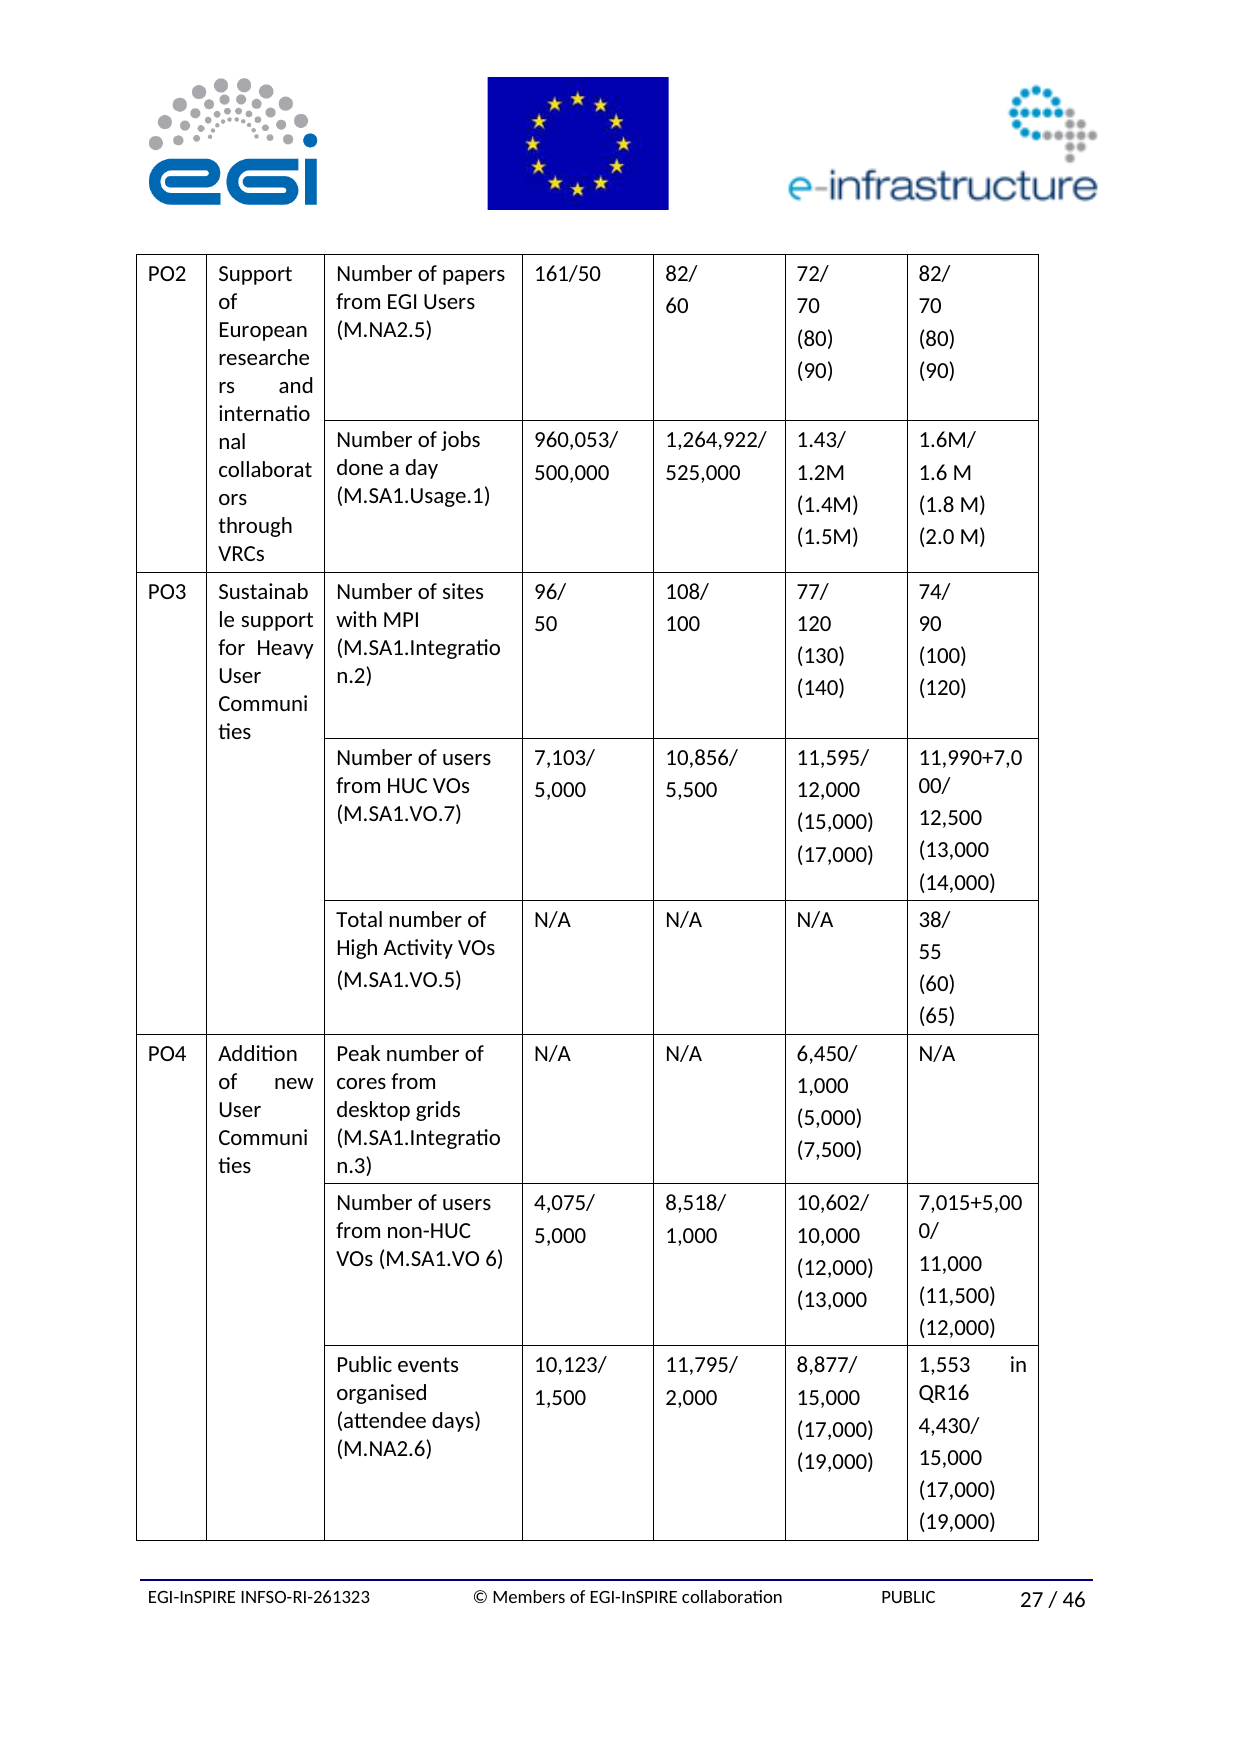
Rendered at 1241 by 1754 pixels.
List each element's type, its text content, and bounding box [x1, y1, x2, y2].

table_cell 72/ 70 (80) (90) [786, 255, 907, 420]
table_cell 1,264,922/ 525,000 [654, 421, 785, 572]
table_cell PO4 [137, 1035, 206, 1539]
table_cell 1.43/ 1.2M (1.4M) (1.5M) [786, 421, 907, 572]
table_cell Number of papers from EGI Users (M.NA2.5) [325, 255, 522, 420]
table_cell N/A [523, 1035, 653, 1183]
table_cell 10,123/ 1,500 [523, 1346, 653, 1539]
table_cell Number of users from HUC VOs (M.SA1.VO.7) [325, 739, 522, 900]
table_cell 1.6M/ 1.6 M (1.8 M) (2.0 M) [908, 421, 1038, 572]
table_cell PO2 [137, 255, 206, 572]
table_cell Addition of new User Communities [207, 1035, 324, 1539]
table_cell Number of users from non-HUC VOs (M.SA1.VO 6) [325, 1184, 522, 1345]
table_cell Peak number of cores from desktop grids (M.SA1.Integration.3) [325, 1035, 522, 1183]
table_cell 161/50 [523, 255, 653, 420]
table_cell 4,075/ 5,000 [523, 1184, 653, 1345]
table_cell 82/ 60 [654, 255, 785, 420]
picture [487, 77, 669, 210]
table_cell 8,518/ 1,000 [654, 1184, 785, 1345]
table_cell 960,053/ 500,000 [523, 421, 653, 572]
table_cell 10,602/ 10,000 (12,000) (13,000 [786, 1184, 907, 1345]
table_cell N/A [654, 901, 785, 1034]
table_cell 96/ 50 [523, 573, 653, 738]
table_cell N/A [523, 901, 653, 1034]
table_cell 6,450/ 1,000 (5,000) (7,500) [786, 1035, 907, 1183]
picture [781, 77, 1106, 210]
table_cell N/A [908, 1035, 1038, 1183]
table_cell 82/ 70 (80) (90) [908, 255, 1038, 420]
table_cell 11,595/ 12,000 (15,000) (17,000) [786, 739, 907, 900]
table_cell 7,103/ 5,000 [523, 739, 653, 900]
table_cell 108/ 100 [654, 573, 785, 738]
table_cell N/A [786, 901, 907, 1034]
table_cell N/A [654, 1035, 785, 1183]
table_cell Sustainable support for Heavy User Communities [207, 573, 324, 1034]
table_cell 38/ 55 (60) (65) [908, 901, 1038, 1034]
table_cell 10,856/ 5,500 [654, 739, 785, 900]
table_cell 7,015+5,000/ 11,000 (11,500) (12,000) [908, 1184, 1038, 1345]
table_cell 8,877/ 15,000 (17,000) (19,000) [786, 1346, 907, 1539]
table_cell PO3 [137, 573, 206, 1034]
table_cell Number of jobs done a day (M.SA1.Usage.1) [325, 421, 522, 572]
table_cell 11,795/ 2,000 [654, 1346, 785, 1539]
table_cell Public events organised (attendee days) (M.NA2.6) [325, 1346, 522, 1539]
table_cell 74/ 90 (100) (120) [908, 573, 1038, 738]
table_cell 77/ 120 (130) (140) [786, 573, 907, 738]
table_cell 1,553 in QR16 4,430/ 15,000 (17,000) (19,000) [908, 1346, 1038, 1539]
picture [147, 77, 319, 207]
table_cell 11,990+7,000/ 12,500 (13,000 (14,000) [908, 739, 1038, 900]
table_cell Total number of High Activity VOs (M.SA1.VO.5) [325, 901, 522, 1034]
table_cell Number of sites with MPI (M.SA1.Integration.2) [325, 573, 522, 738]
table_cell Support of European researchers and international collaborators through VRCs [207, 255, 324, 572]
